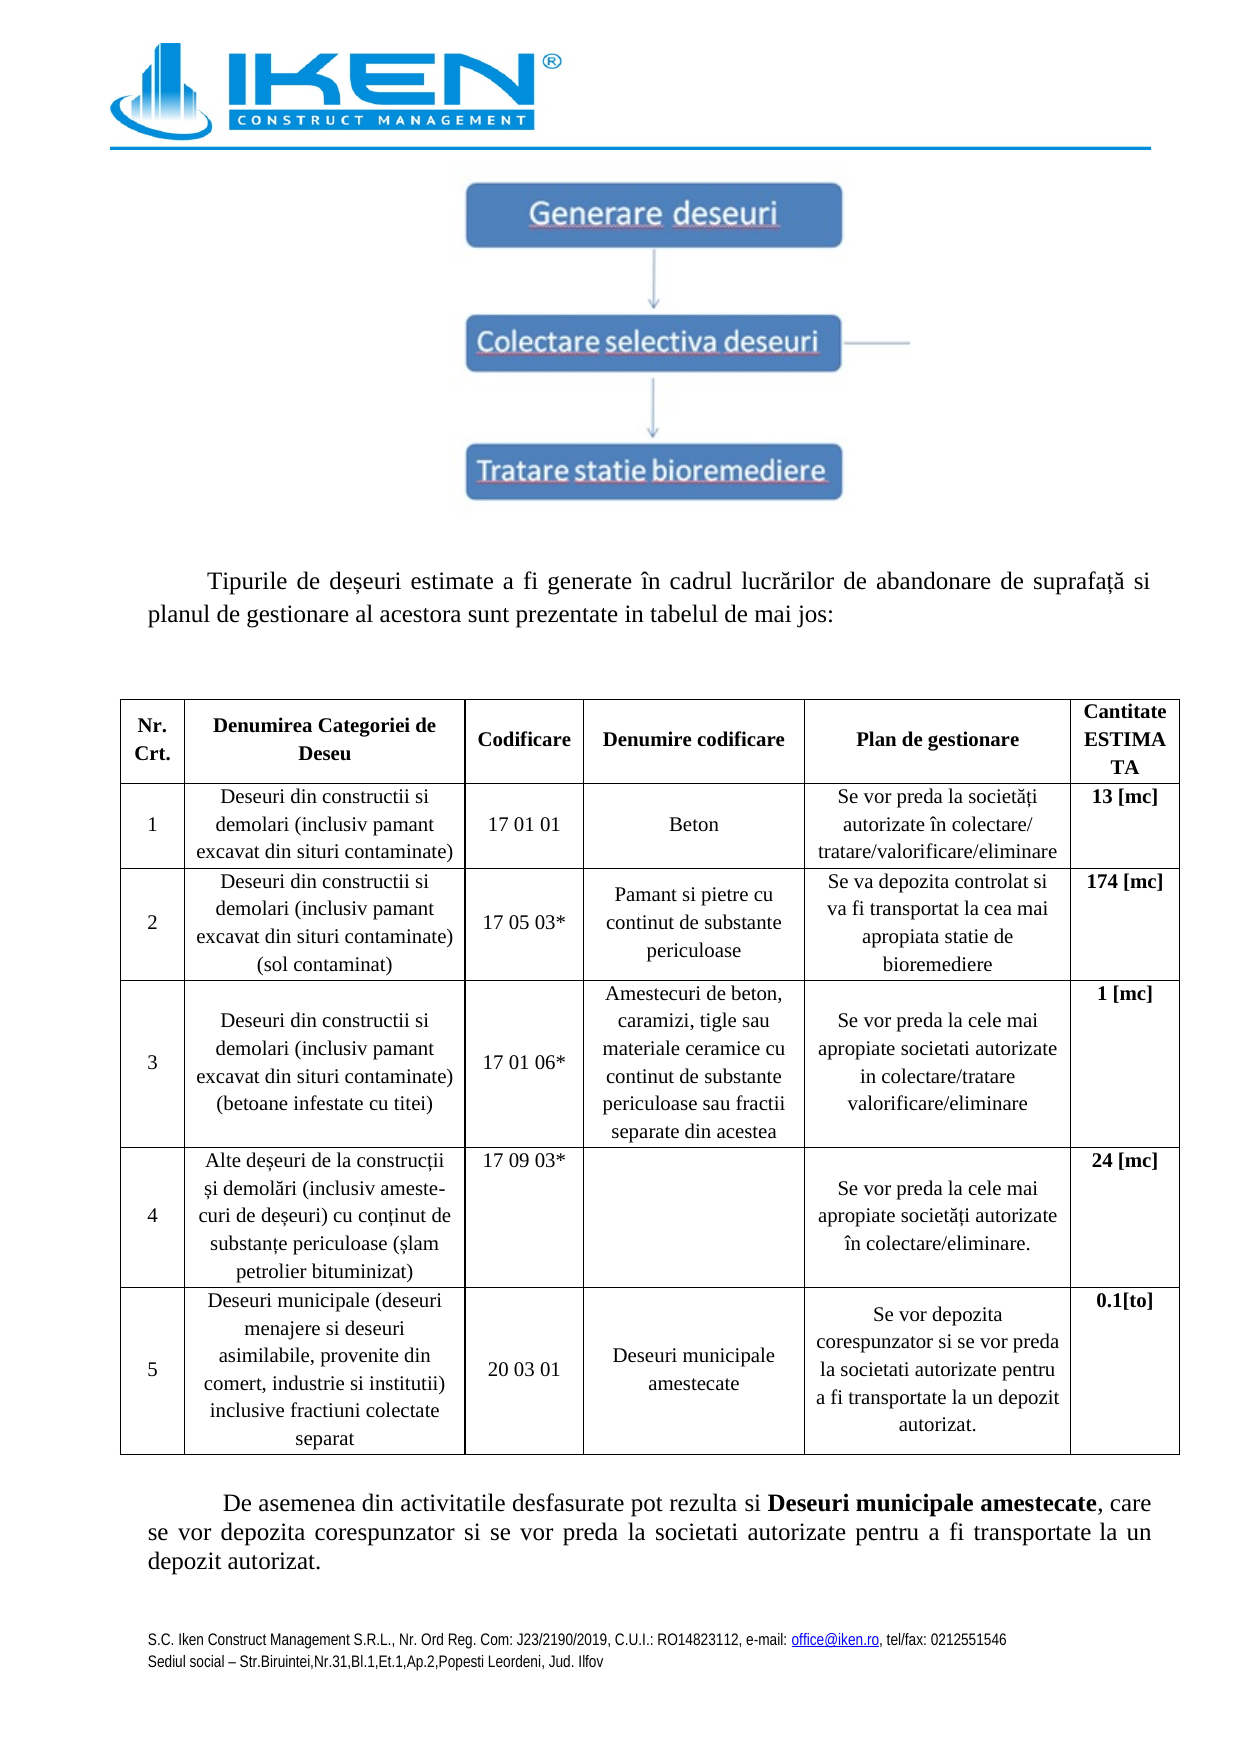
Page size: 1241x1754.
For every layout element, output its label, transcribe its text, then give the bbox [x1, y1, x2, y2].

picture [110, 43, 1152, 150]
table_cell 20 03 01 [466, 1288, 583, 1454]
table_cell 5 [121, 1288, 184, 1454]
picture [448, 162, 911, 562]
table_header Nr. Crt. [121, 700, 184, 783]
table_header Codificare [466, 700, 583, 783]
table_cell Alte deșeuri de la construcții și demolări (inclusiv amestecuri de deșeuri) cu conținut de substanțe periculoase (șlam petrolier bituminizat) [185, 1148, 464, 1287]
table_cell Se va depozita controlat si va fi transportat la cea mai apropiata statie de bioremediere [805, 869, 1070, 980]
table_cell 17 09 03* [466, 1148, 583, 1287]
table_cell Beton [584, 784, 804, 868]
table_cell [584, 1148, 804, 1287]
table_cell 17 01 01 [466, 784, 583, 868]
table_cell 174 [mc] [1071, 869, 1179, 980]
table_cell Se vor preda la societăți autorizate în colectare/ tratare/valorificare/eliminare [805, 784, 1070, 868]
table_cell 0.1[to] [1071, 1288, 1179, 1454]
table_cell Deseuri municipale amestecate [584, 1288, 804, 1454]
table_cell Deseuri municipale (deseuri menajere si deseuri asimilabile, provenite din comert, industrie si institutii) inclusive fractiuni colectate separat [185, 1288, 464, 1454]
table_cell 4 [121, 1148, 184, 1287]
table_cell 3 [121, 981, 184, 1147]
table_cell Pamant si pietre cu continut de substante periculoase [584, 869, 804, 980]
text De asemenea din activitatile desfasurate pot rezulta si Deseuri municipale amestecate, care se vor depozita corespunzator si se vor preda la societati autorizate pentru a fi transportate la un depozit autorizat. [148, 1488, 1152, 1575]
table_cell Deseuri din constructii si demolari (inclusiv pamant excavat din situri contaminate) (sol contaminat) [185, 869, 464, 980]
table_cell 1 [121, 784, 184, 868]
table_header Cantitate ESTIMATA [1071, 700, 1179, 783]
table_header Plan de gestionare [805, 700, 1070, 783]
text Tipurile de deșeuri estimate a fi generate în cadrul lucrărilor de abandonare de suprafață si planul de gestionare al acestora sunt prezentate in tabelul de mai jos: [148, 566, 1152, 628]
table_cell 13 [mc] [1071, 784, 1179, 868]
table_cell Se vor depozita corespunzator si se vor preda la societati autorizate pentru a fi transportate la un depozit autorizat. [805, 1288, 1070, 1454]
table_cell Deseuri din constructii si demolari (inclusiv pamant excavat din situri contaminate) (betoane infestate cu titei) [185, 981, 464, 1147]
table_cell 2 [121, 869, 184, 980]
table_cell Se vor preda la cele mai apropiate societăți autorizate în colectare/eliminare. [805, 1148, 1070, 1287]
table_cell 17 05 03* [466, 869, 583, 980]
table_header Denumire codificare [584, 700, 804, 783]
table_cell 17 01 06* [466, 981, 583, 1147]
table_cell Deseuri din constructii si demolari (inclusiv pamant excavat din situri contaminate) [185, 784, 464, 868]
table_cell 24 [mc] [1071, 1148, 1179, 1287]
table_cell Amestecuri de beton, caramizi, tigle sau materiale ceramice cu continut de substante periculoase sau fractii separate din acestea [584, 981, 804, 1147]
table_cell 1 [mc] [1071, 981, 1179, 1147]
table_header Denumirea Categoriei de Deseu [185, 700, 464, 783]
table_cell Se vor preda la cele mai apropiate societati autorizate in colectare/tratare valorificare/eliminare [805, 981, 1070, 1147]
